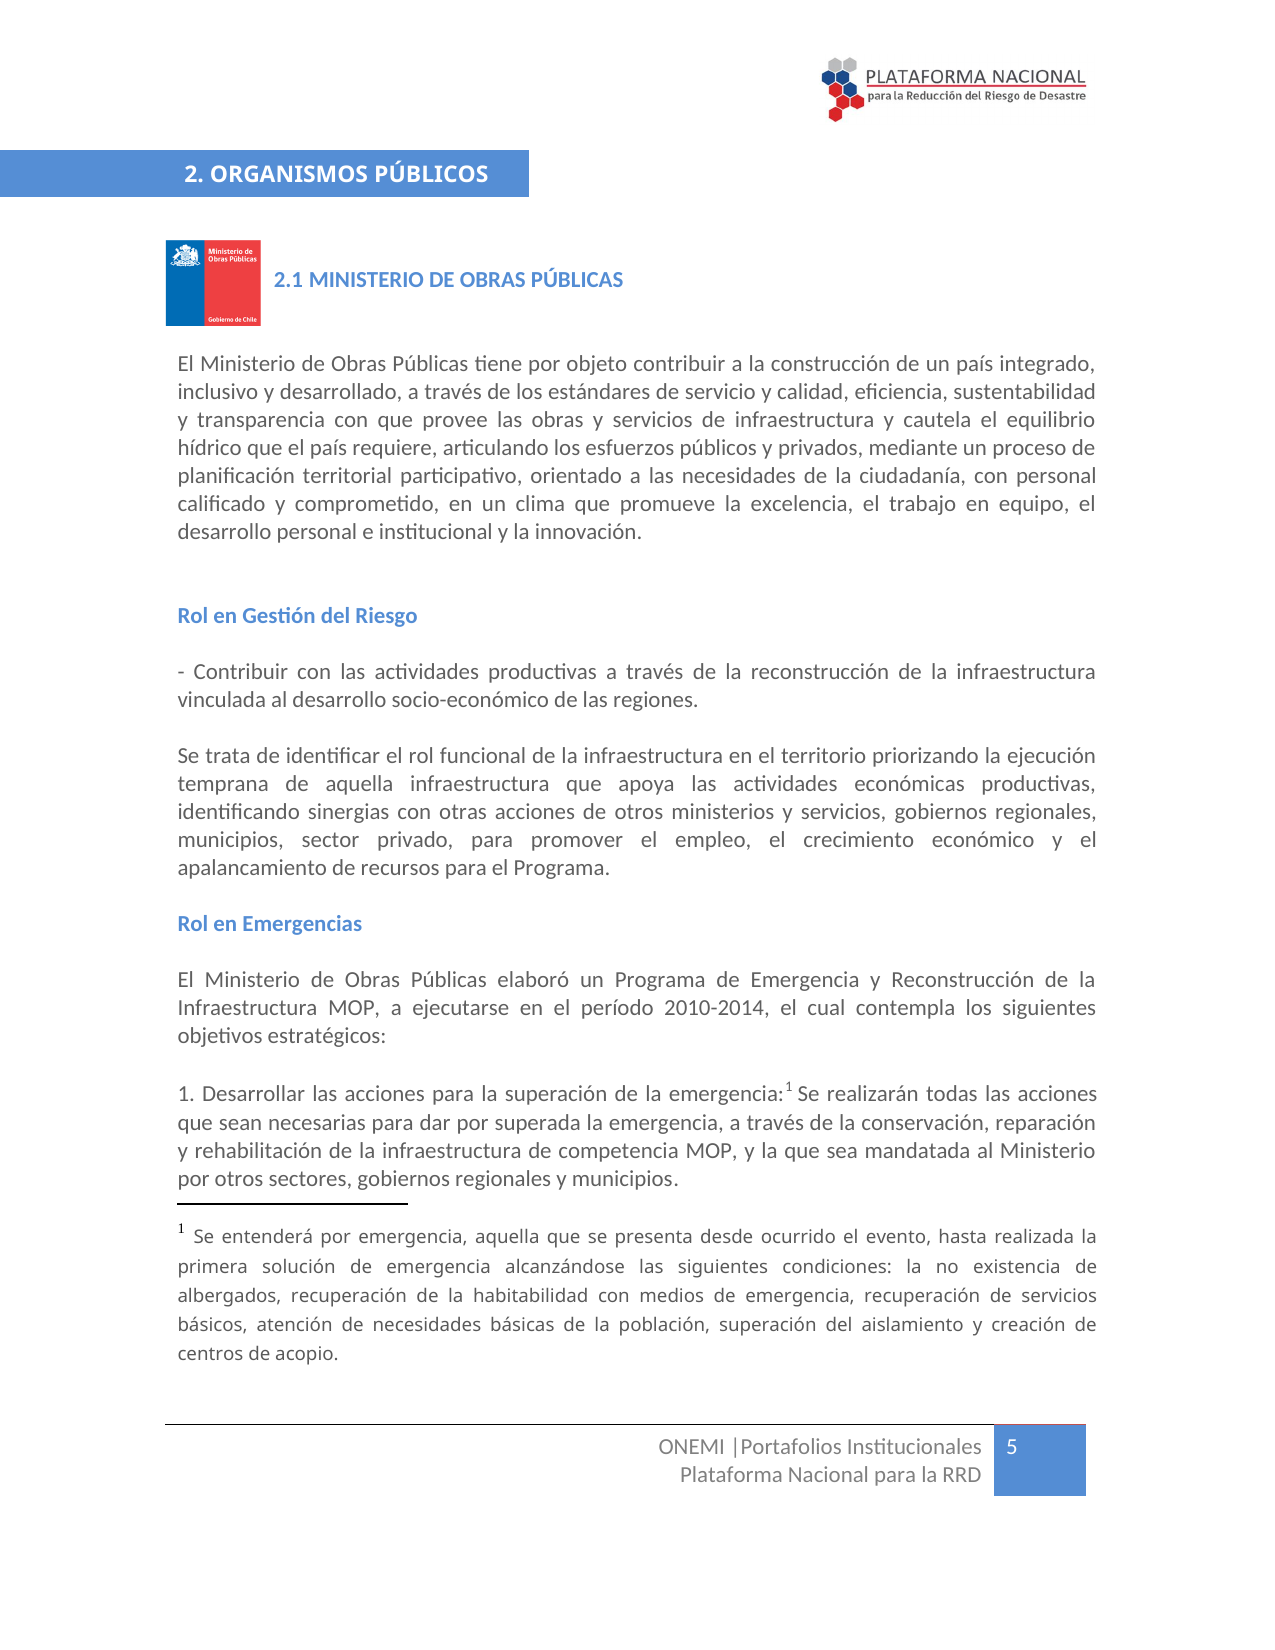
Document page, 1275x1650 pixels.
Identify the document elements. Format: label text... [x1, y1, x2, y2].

text Rol en Gestión del Riesgo [177, 601, 1098, 629]
text El Ministerio de Obras Públicas elaboró un Programa de Emergencia y Reconstrucción de la Infraestructura MOP, a ejecutarse en el período 2010-2014, el cual contempla los siguientes objetivos estratégicos: [177, 965, 1098, 1049]
text Se trata de identificar el rol funcional de la infraestructura en el territorio priorizando la ejecución temprana de aquella infraestructura que apoya las actividades económicas productivas, identificando sinergias con otras acciones de otros ministerios y servicios, gobiernos regionales, municipios, sector privado, para promover el empleo, el crecimiento económico y el apalancamiento de recursos para el Programa. [177, 741, 1098, 881]
text 2.1 MINISTERIO DE OBRAS PÚBLICAS [261, 265, 1098, 293]
text Rol en Emergencias [177, 909, 1098, 937]
picture [165, 240, 261, 326]
text 1. Desarrollar las acciones para la superación de la emergencia: Se realizarán todas las acciones que sean necesarias para dar por superada la emergencia, a través de la conservación, reparación y rehabilitación de la infraestructura de competencia MOP, y la que sea mandatada al Ministerio por otros sectores, gobiernos regionales y municipios. [177, 1077, 1098, 1192]
text - Contribuir con las actividades productivas a través de la reconstrucción de la infraestructura vinculada al desarrollo socio-económico de las regiones. [177, 657, 1098, 713]
picture [818, 54, 1095, 125]
text El Ministerio de Obras Públicas tiene por objeto contribuir a la construcción de un país integrado, inclusivo y desarrollado, a través de los estándares de servicio y calidad, eficiencia, sustentabilidad y transparencia con que provee las obras y servicios de infraestructura y cautela el equilibrio hídrico que el país requiere, articulando los esfuerzos públicos y privados, mediante un proceso de planificación territorial participativo, orientado a las necesidades de la ciudadanía, con personal calificado y comprometido, en un clima que promueve la excelencia, el trabajo en equipo, el desarrollo personal e institucional y la innovación. [177, 349, 1098, 545]
